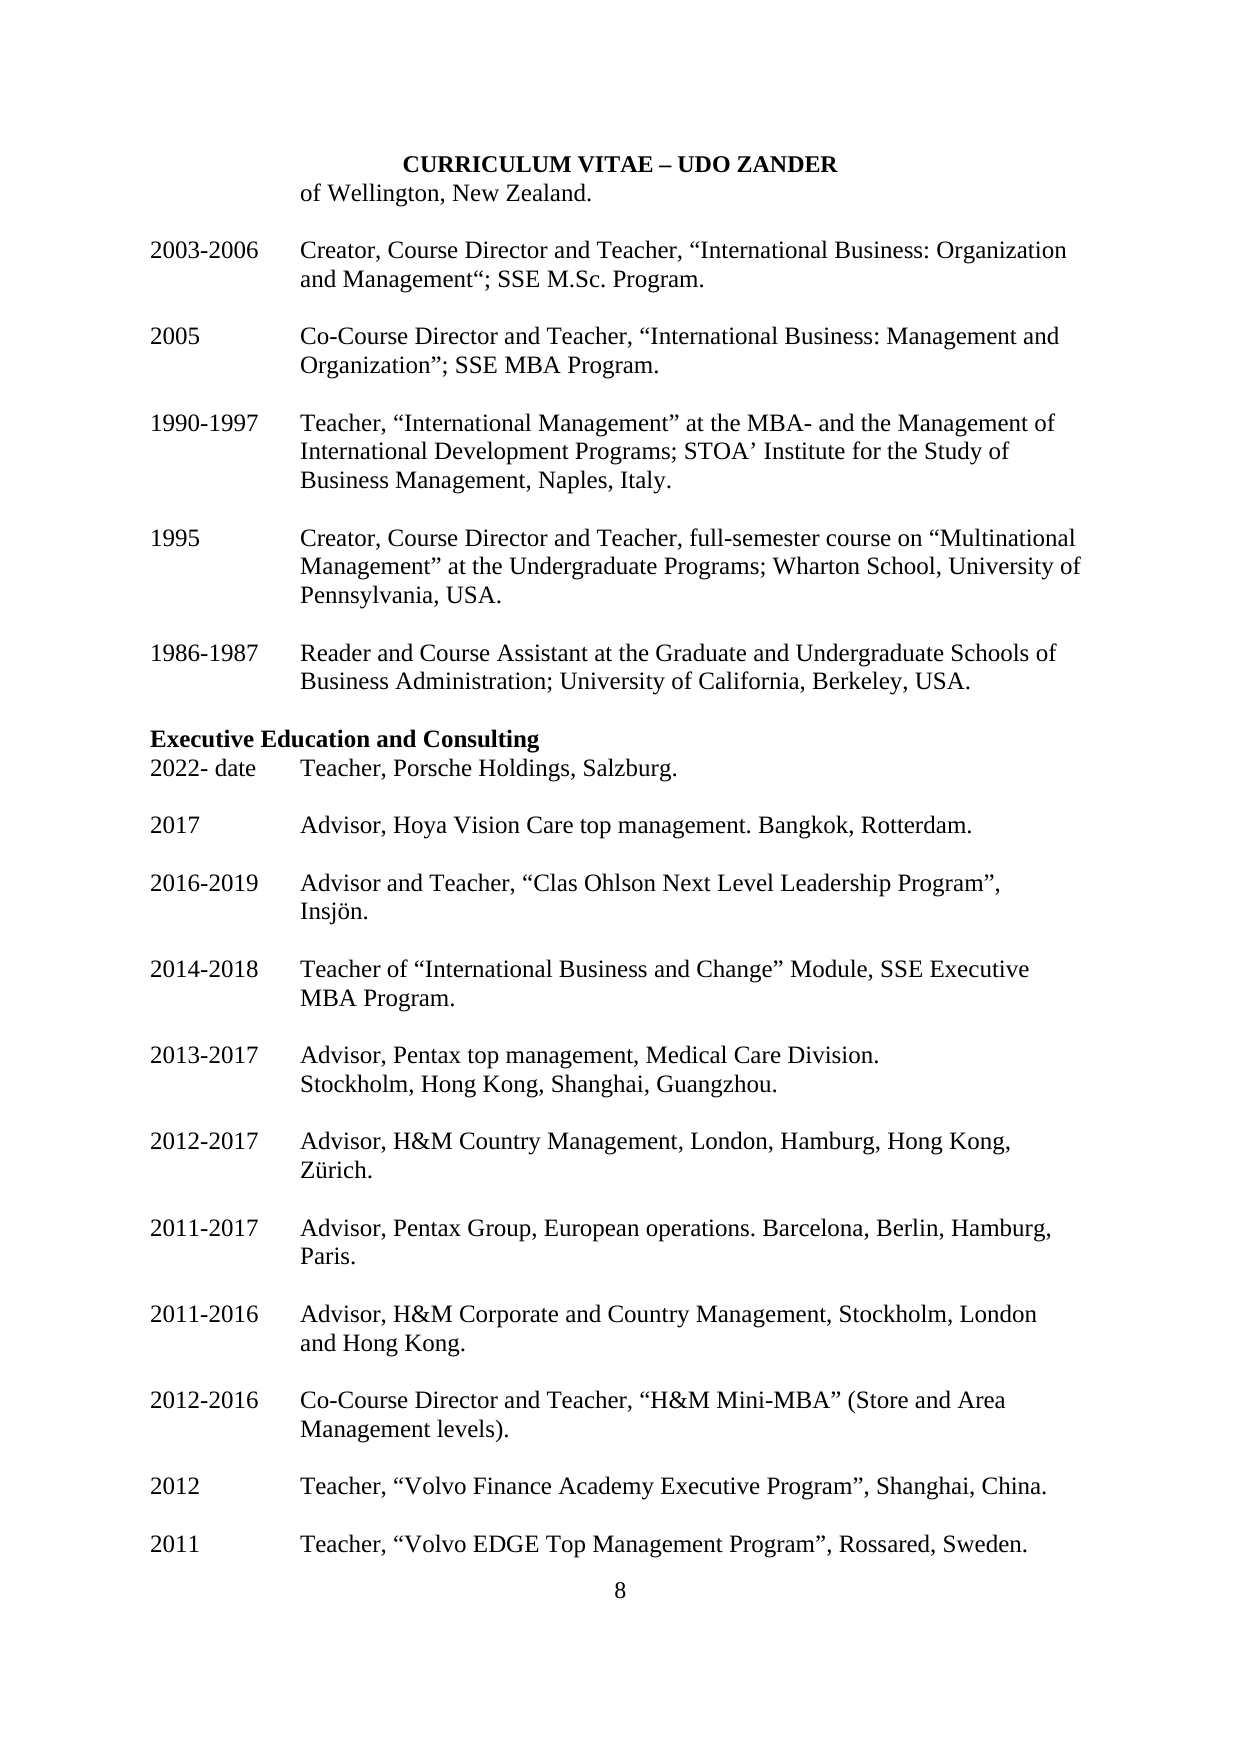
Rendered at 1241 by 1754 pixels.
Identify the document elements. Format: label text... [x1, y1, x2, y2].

text and Hong Kong. [225, 1328, 1090, 1356]
text 2012-2017 Advisor, H&M Country Management, London, Hamburg, Hong Kong, [150, 1126, 1090, 1155]
text International Development Programs; STOA’ Institute for the Study of [225, 436, 1090, 465]
text of Wellington, New Zealand. [225, 178, 1090, 206]
text 2011-2016 Advisor, H&M Corporate and Country Management, Stockholm, London [150, 1299, 1090, 1328]
text Zürich. [225, 1155, 1090, 1184]
text 2017 Advisor, Hoya Vision Care top management. Bangkok, Rotterdam. [150, 810, 1090, 839]
text 2013-2017 Advisor, Pentax top management, Medical Care Division. [150, 1040, 1090, 1069]
text Organization”; SSE MBA Program. [150, 350, 1090, 379]
text and Management“; SSE M.Sc. Program. [225, 264, 1090, 293]
text 2011-2017 Advisor, Pentax Group, European operations. Barcelona, Berlin, Hamburg, [150, 1213, 1090, 1241]
text 2005 Co-Course Director and Teacher, “International Business: Management and [150, 321, 1090, 350]
text 2022- date Teacher, Porsche Holdings, Salzburg. [150, 753, 1090, 781]
text Business Management, Naples, Italy. [150, 465, 1090, 494]
text 1986-1987 Reader and Course Assistant at the Graduate and Undergraduate Schools of Business Administration; University of California, Berkeley, USA. [150, 638, 1090, 695]
text 2014-2018 Teacher of “International Business and Change” Module, SSE Executive [150, 954, 1090, 983]
text Paris. [225, 1241, 1090, 1270]
text Stockholm, Hong Kong, Shanghai, Guangzhou. [150, 1069, 1090, 1098]
text MBA Program. [225, 983, 1090, 1011]
text 1990-1997 Teacher, “International Management” at the MBA- and the Management of [150, 408, 1090, 436]
text 2012 Teacher, “Volvo Finance Academy Executive Program”, Shanghai, China. [150, 1471, 1090, 1500]
text 2003-2006 Creator, Course Director and Teacher, “International Business: Organization [150, 235, 1090, 264]
list Creator, Course Director and Teacher, full-semester course on “Multinational Management” at the Undergraduate Programs; Wharton School, University of Pennsylvania, USA. [150, 523, 1090, 609]
text 2011 Teacher, “Volvo EDGE Top Management Program”, Rossared, Sweden. [150, 1529, 1090, 1558]
text 2012-2016 Co-Course Director and Teacher, “H&M Mini-MBA” (Store and Area [150, 1385, 1090, 1414]
text Management levels). [225, 1414, 1090, 1443]
text 2016-2019 Advisor and Teacher, “Clas Ohlson Next Level Leadership Program”, [150, 868, 1090, 896]
text Insjön. [225, 896, 1090, 925]
text Executive Education and Consulting [150, 724, 1090, 753]
